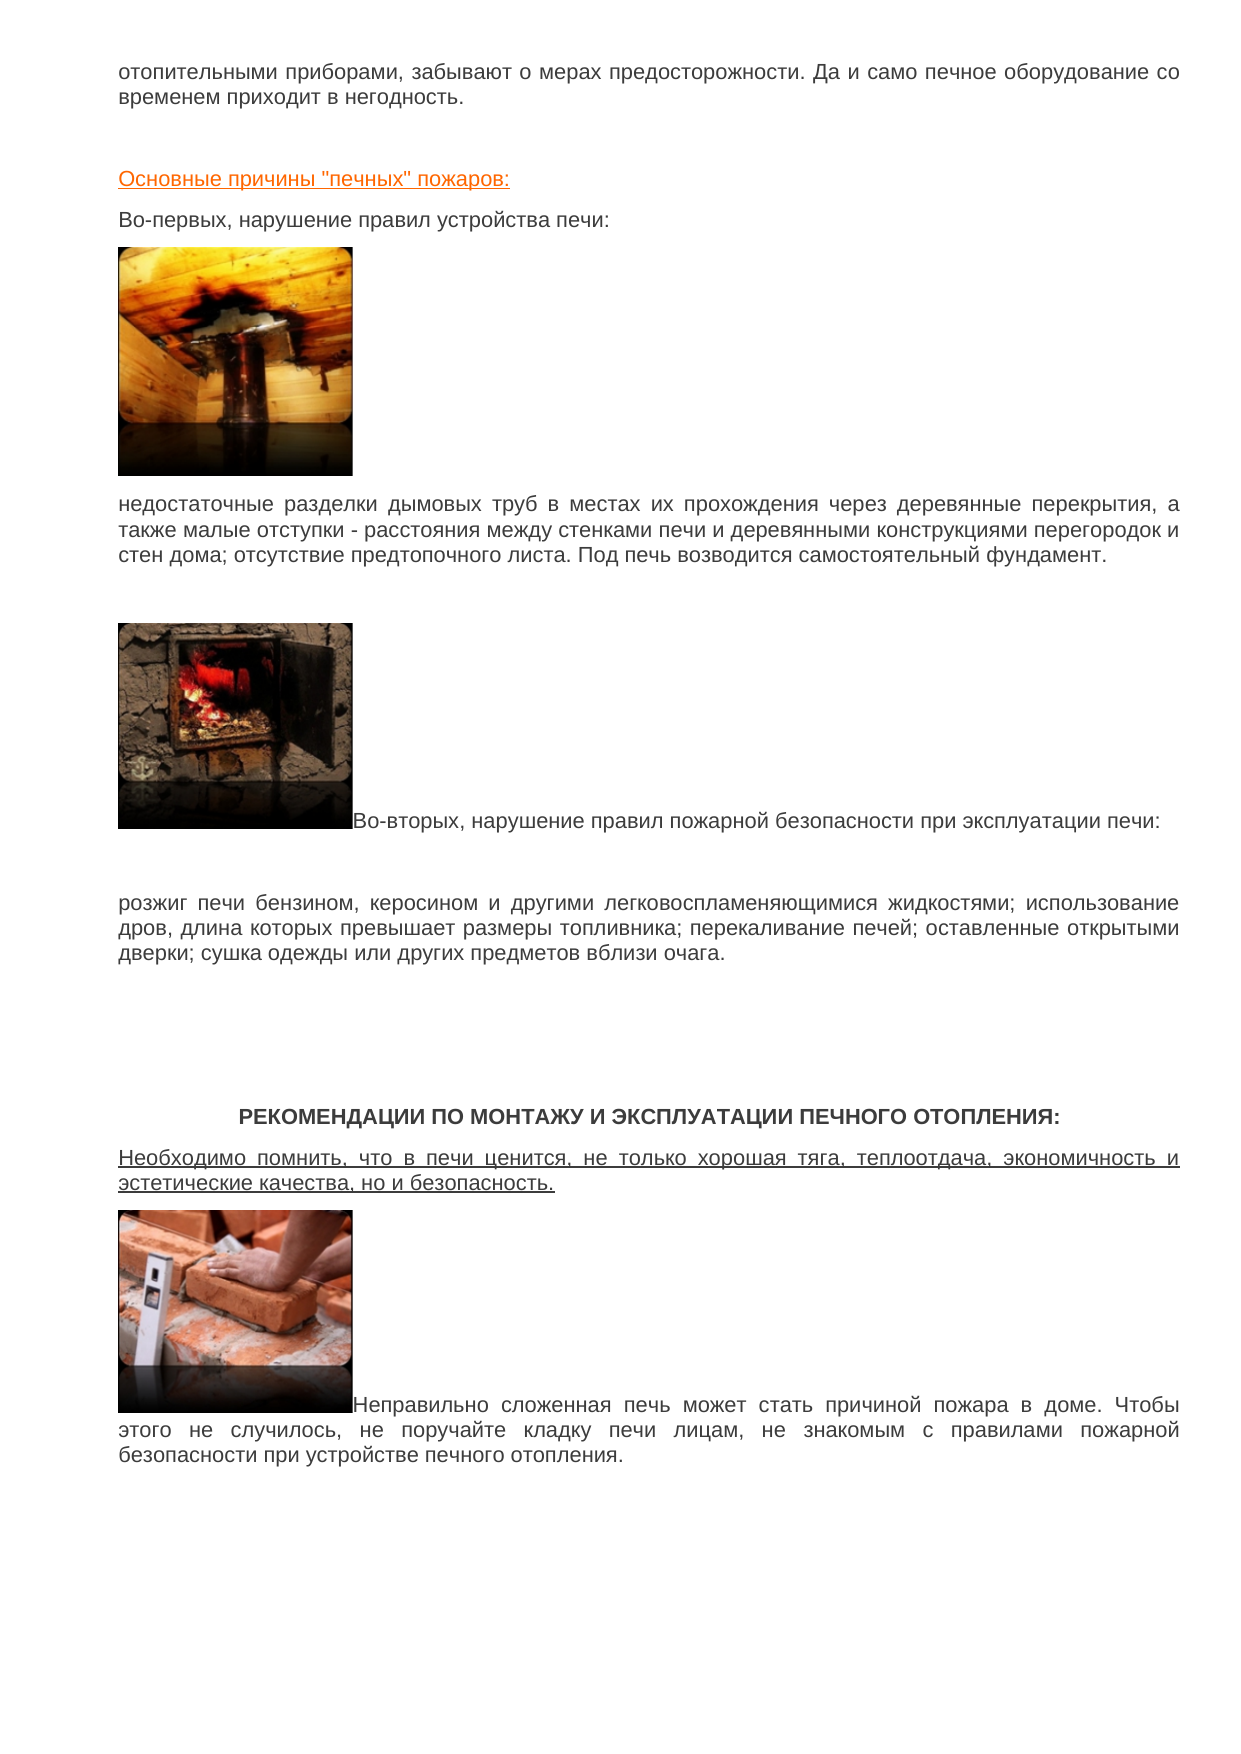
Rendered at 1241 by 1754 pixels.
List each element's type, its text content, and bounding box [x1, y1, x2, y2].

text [118, 59, 1181, 109]
text Необходимо помнить, что в печи ценится, не только хорошая тяга, теплоотдача, экономичность и эстетические качества, но и безопасность. [118, 1144, 1181, 1195]
text Неправильно сложенная печь может стать причиной пожара в доме. Чтобы этого не случилось, не поручайте кладку печи лицам, не знакомым с правилами пожарной безопасности при устройстве печного отопления. [118, 1210, 1181, 1468]
text Основные причины "печных" пожаров: [118, 166, 1181, 191]
picture [118, 247, 353, 476]
text недостаточные разделки дымовых труб в местах их прохождения через деревянные перекрытия, а также малые отступки - расстояния между стенками печи и деревянными конструкциями перегородок и стен дома; отсутствие предтопочного листа. Под печь возводится самостоятельный фундамент. [118, 491, 1181, 567]
text Во-первых, нарушение правил устройства печи: [118, 207, 1181, 232]
text Во-вторых, нарушение правил пожарной безопасности при эксплуатации печи: [118, 623, 1181, 833]
picture [118, 1210, 353, 1413]
text РЕКОМЕНДАЦИИ ПО МОНТАЖУ И ЭКСПЛУАТАЦИИ ПЕЧНОГО ОТОПЛЕНИЯ: [118, 1103, 1181, 1129]
text розжиг печи бензином, керосином и другими легковоспламеняющимися жидкостями; использование дров, длина которых превышает размеры топливника; перекаливание печей; оставленные открытыми дверки; сушка одежды или других предметов вблизи очага. [118, 890, 1181, 965]
picture [118, 623, 353, 829]
